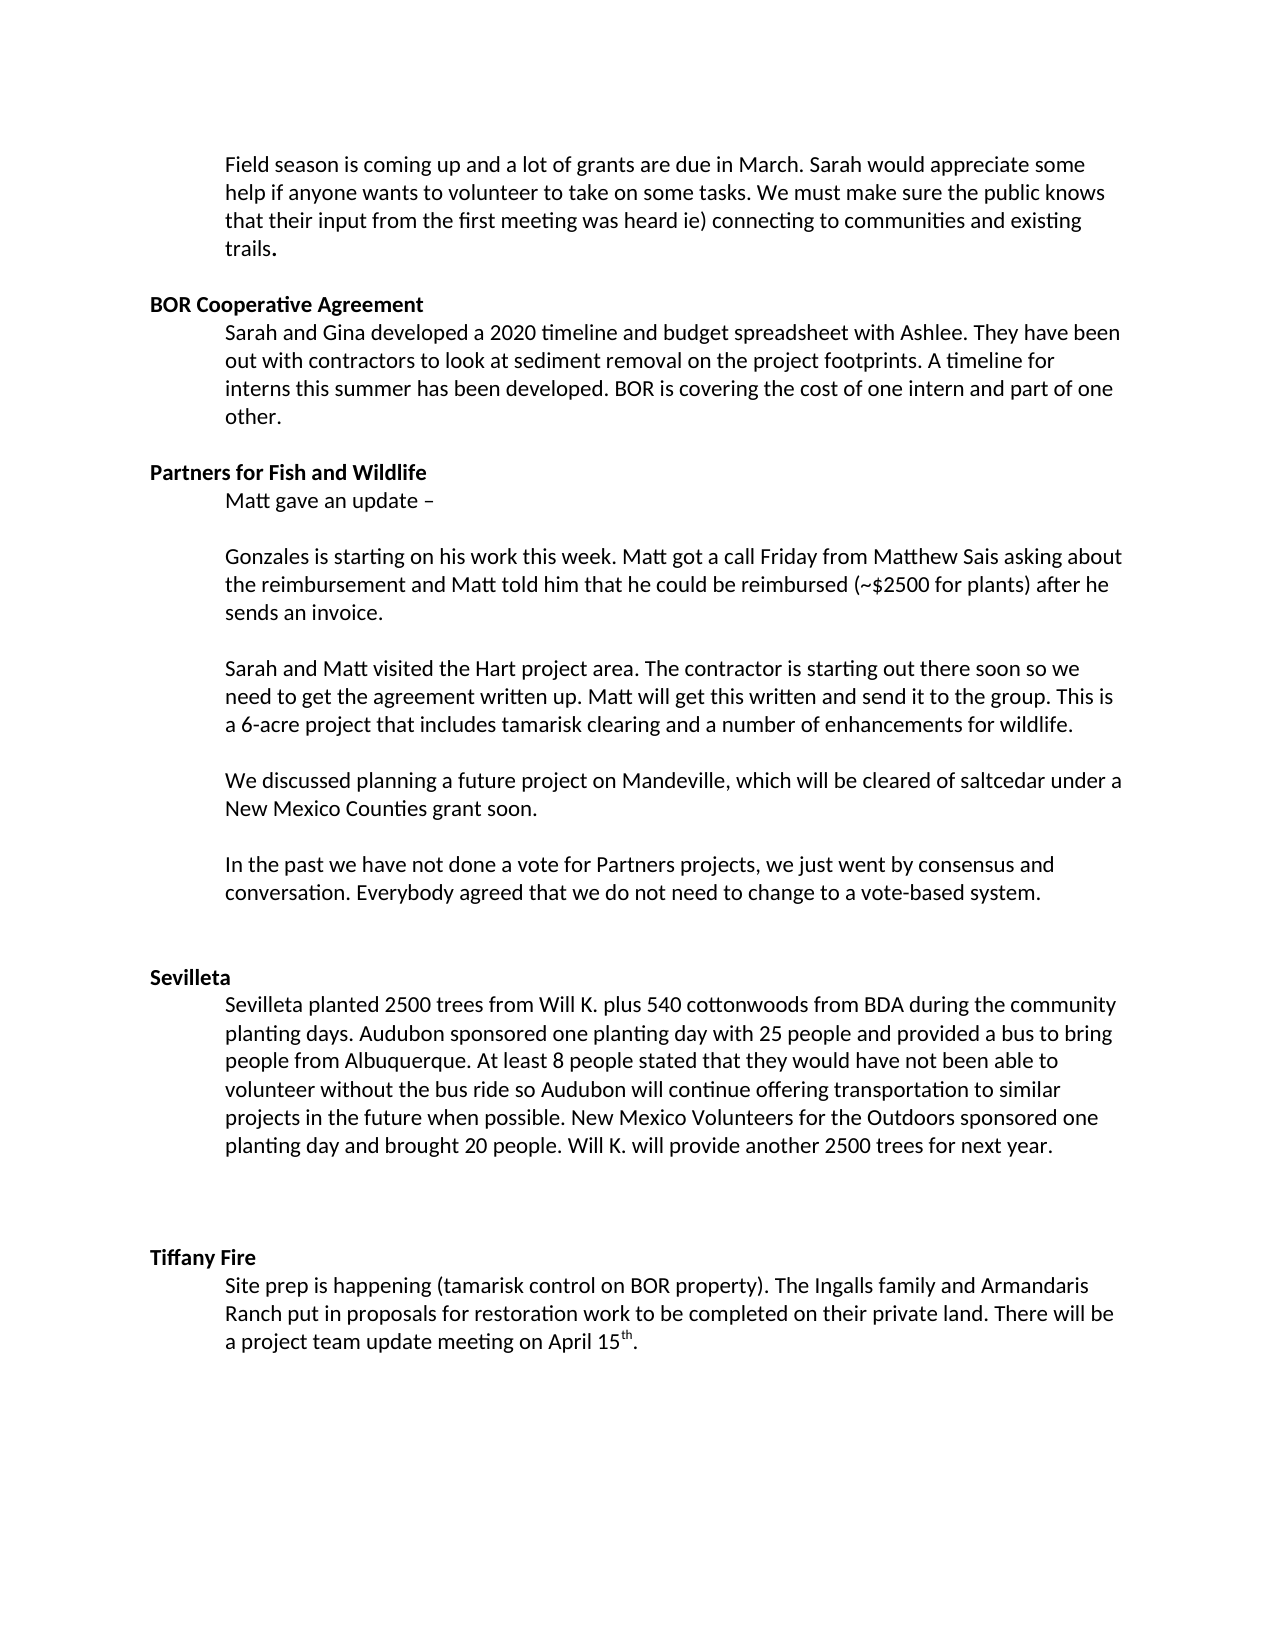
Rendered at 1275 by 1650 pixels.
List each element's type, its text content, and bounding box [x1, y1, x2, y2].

text Partners for Fish and Wildlife [150, 458, 1125, 486]
text Site prep is happening (tamarisk control on BOR property). The Ingalls family and Armandaris Ranch put in proposals for restoration work to be completed on their private land. There will be a project team update meeting on April 15th. [225, 1271, 1125, 1355]
text Field season is coming up and a lot of grants are due in March. Sarah would appreciate some help if anyone wants to volunteer to take on some tasks. We must make sure the public knows that their input from the first meeting was heard ie) connecting to communities and existing trails. [225, 150, 1125, 262]
text Sevilleta planted 2500 trees from Will K. plus 540 cottonwoods from BDA during the community planting days. Audubon sponsored one planting day with 25 people and provided a bus to bring people from Albuquerque. At least 8 people stated that they would have not been able to volunteer without the bus ride so Audubon will continue offering transportation to similar projects in the future when possible. New Mexico Volunteers for the Outdoors sponsored one planting day and brought 20 people. Will K. will provide another 2500 trees for next year. [225, 991, 1125, 1159]
text Sevilleta [150, 963, 1125, 991]
text BOR Cooperative Agreement [150, 290, 1125, 318]
text Gonzales is starting on his work this week. Matt got a call Friday from Matthew Sais asking about the reimbursement and Matt told him that he could be reimbursed (~$2500 for plants) after he sends an invoice. [225, 542, 1125, 626]
text We discussed planning a future project on Mandeville, which will be cleared of saltcedar under a New Mexico Counties grant soon. [225, 766, 1125, 822]
text Sarah and Matt visited the Hart project area. The contractor is starting out there soon so we need to get the agreement written up. Matt will get this written and send it to the group. This is a 6-acre project that includes tamarisk clearing and a number of enhancements for wildlife. [225, 654, 1125, 738]
text Matt gave an update – [225, 486, 1125, 514]
text In the past we have not done a vote for Partners projects, we just went by consensus and conversation. Everybody agreed that we do not need to change to a vote-based system. [225, 851, 1125, 907]
text Sarah and Gina developed a 2020 timeline and budget spreadsheet with Ashlee. They have been out with contractors to look at sediment removal on the project footprints. A timeline for interns this summer has been developed. BOR is covering the cost of one intern and part of one other. [225, 318, 1125, 430]
text Tiffany Fire [150, 1243, 1125, 1271]
